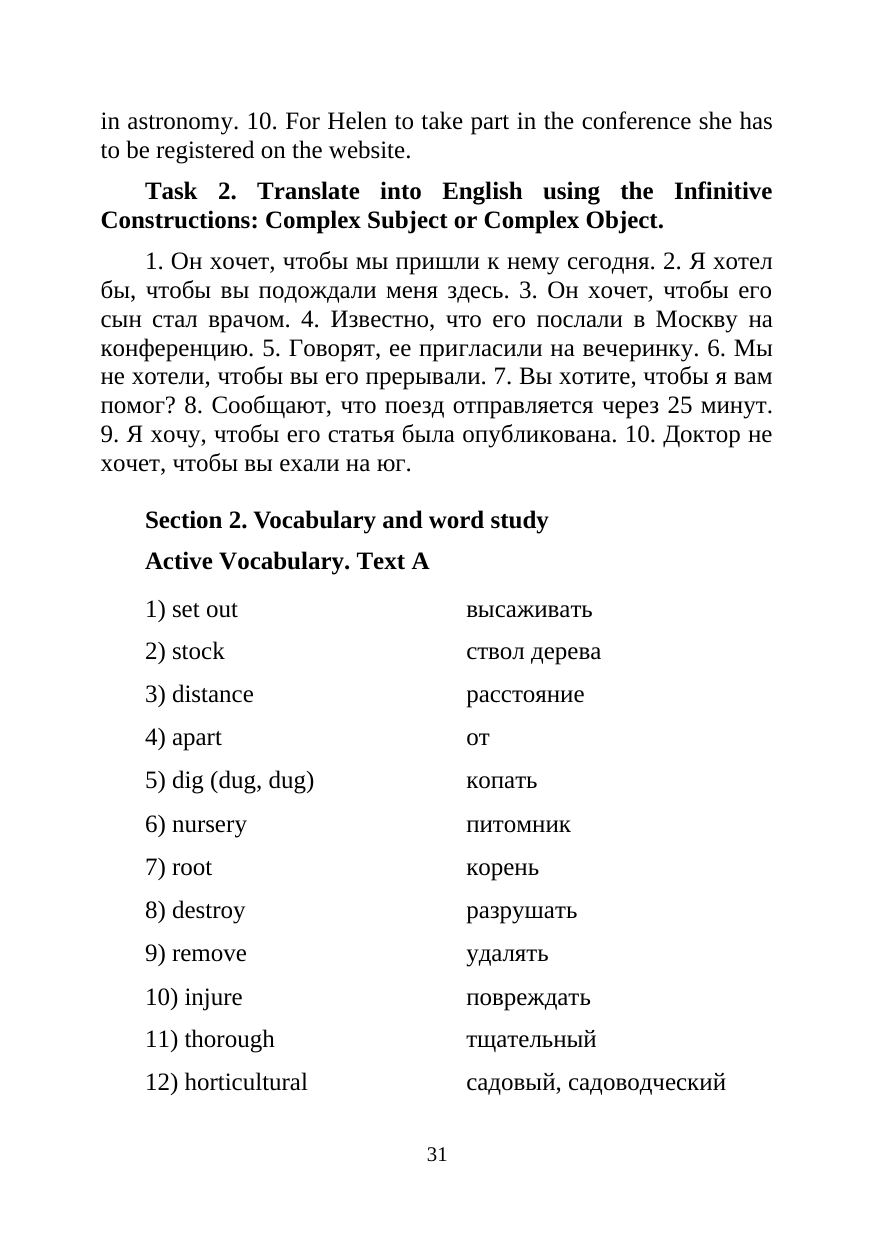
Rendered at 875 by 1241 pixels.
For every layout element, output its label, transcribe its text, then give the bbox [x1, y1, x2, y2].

table_cell 10) injure [89, 975, 410, 1017]
table_header 1) set out [89, 588, 410, 628]
table_cell повреждать [410, 975, 785, 1017]
table_cell 12) horticultural [89, 1061, 410, 1103]
table_cell разрушать [410, 889, 785, 931]
table_cell расстояние [410, 673, 785, 715]
table_cell 9) remove [89, 931, 410, 975]
text Active Vocabulary. Text A [100, 546, 774, 575]
table_cell 3) distance [89, 673, 410, 715]
table_cell корень [410, 845, 785, 888]
table_cell 8) destroy [89, 889, 410, 931]
table_cell садовый, садоводческий [410, 1061, 785, 1103]
text Section 2. Vocabulary and word study [100, 505, 774, 534]
table_cell 6) nursery [89, 801, 410, 845]
table_cell копать [410, 758, 785, 801]
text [100, 106, 774, 164]
table_cell от [410, 715, 785, 758]
text Task 2. Translate into English using the Infinitive Constructions: Complex Subject or Complex Object. [100, 176, 774, 234]
table_cell 2) stock [89, 629, 410, 673]
table_cell 4) apart [89, 715, 410, 758]
table_cell 11) thorough [89, 1017, 410, 1061]
table_cell тщательный [410, 1017, 785, 1061]
table_cell питомник [410, 801, 785, 845]
table_header высаживать [410, 588, 785, 628]
table_cell удалять [410, 931, 785, 975]
table_cell ствол дерева [410, 629, 785, 673]
table_cell 5) dig (dug, dug) [89, 758, 410, 801]
text 1. Он хочет, чтобы мы пришли к нему сегодня. 2. Я хотел бы, чтобы вы подождали меня здесь. 3. Он хочет, чтобы его сын стал врачом. 4. Известно, что его послали в Москву на конференцию. 5. Говорят, ее пригласили на вечеринку. 6. Мы не хотели, чтобы вы его прерывали. 7. Вы хотите, чтобы я вам помог? 8. Сообщают, что поезд отправляется через 25 минут. 9. Я хочу, чтобы его статья была опубликована. 10. Доктор не хочет, чтобы вы ехали на юг. [100, 246, 774, 476]
table_cell 7) root [89, 845, 410, 888]
